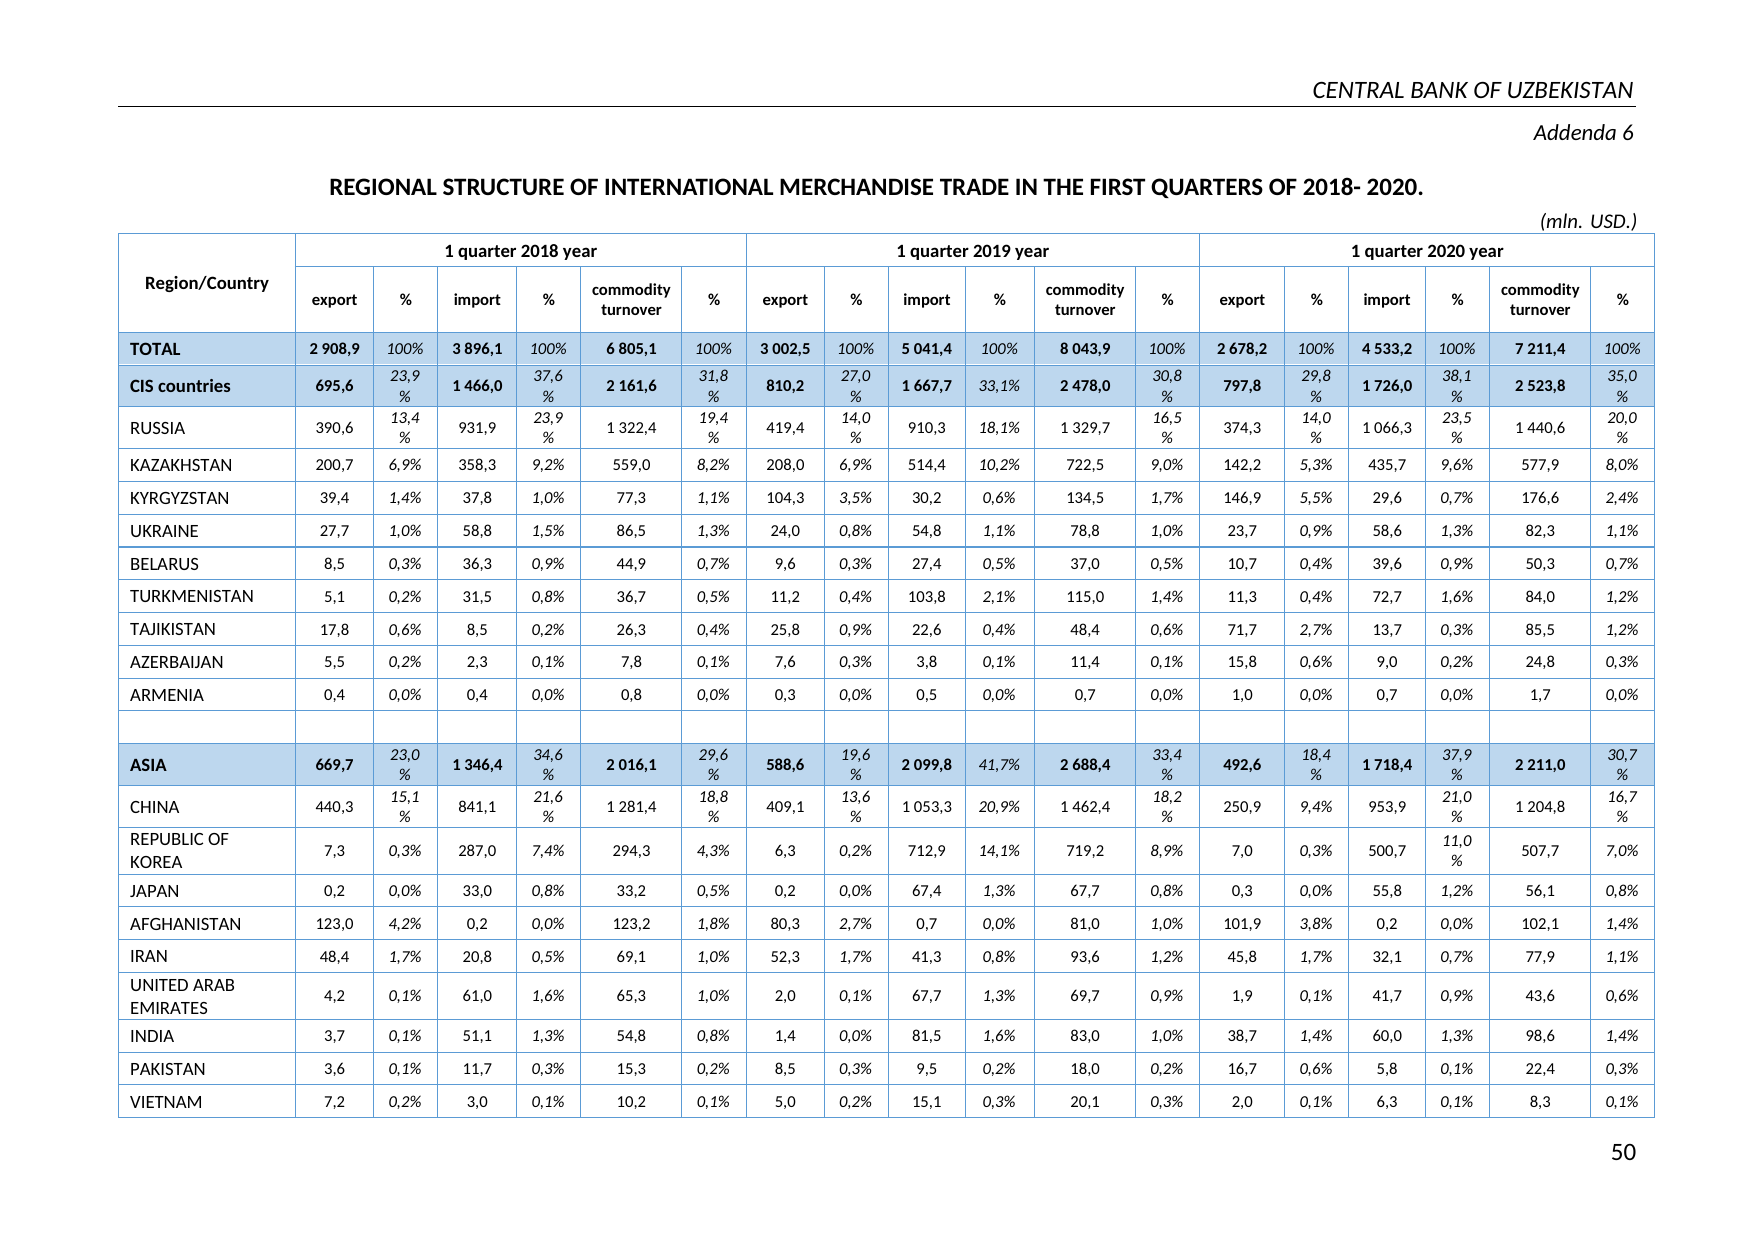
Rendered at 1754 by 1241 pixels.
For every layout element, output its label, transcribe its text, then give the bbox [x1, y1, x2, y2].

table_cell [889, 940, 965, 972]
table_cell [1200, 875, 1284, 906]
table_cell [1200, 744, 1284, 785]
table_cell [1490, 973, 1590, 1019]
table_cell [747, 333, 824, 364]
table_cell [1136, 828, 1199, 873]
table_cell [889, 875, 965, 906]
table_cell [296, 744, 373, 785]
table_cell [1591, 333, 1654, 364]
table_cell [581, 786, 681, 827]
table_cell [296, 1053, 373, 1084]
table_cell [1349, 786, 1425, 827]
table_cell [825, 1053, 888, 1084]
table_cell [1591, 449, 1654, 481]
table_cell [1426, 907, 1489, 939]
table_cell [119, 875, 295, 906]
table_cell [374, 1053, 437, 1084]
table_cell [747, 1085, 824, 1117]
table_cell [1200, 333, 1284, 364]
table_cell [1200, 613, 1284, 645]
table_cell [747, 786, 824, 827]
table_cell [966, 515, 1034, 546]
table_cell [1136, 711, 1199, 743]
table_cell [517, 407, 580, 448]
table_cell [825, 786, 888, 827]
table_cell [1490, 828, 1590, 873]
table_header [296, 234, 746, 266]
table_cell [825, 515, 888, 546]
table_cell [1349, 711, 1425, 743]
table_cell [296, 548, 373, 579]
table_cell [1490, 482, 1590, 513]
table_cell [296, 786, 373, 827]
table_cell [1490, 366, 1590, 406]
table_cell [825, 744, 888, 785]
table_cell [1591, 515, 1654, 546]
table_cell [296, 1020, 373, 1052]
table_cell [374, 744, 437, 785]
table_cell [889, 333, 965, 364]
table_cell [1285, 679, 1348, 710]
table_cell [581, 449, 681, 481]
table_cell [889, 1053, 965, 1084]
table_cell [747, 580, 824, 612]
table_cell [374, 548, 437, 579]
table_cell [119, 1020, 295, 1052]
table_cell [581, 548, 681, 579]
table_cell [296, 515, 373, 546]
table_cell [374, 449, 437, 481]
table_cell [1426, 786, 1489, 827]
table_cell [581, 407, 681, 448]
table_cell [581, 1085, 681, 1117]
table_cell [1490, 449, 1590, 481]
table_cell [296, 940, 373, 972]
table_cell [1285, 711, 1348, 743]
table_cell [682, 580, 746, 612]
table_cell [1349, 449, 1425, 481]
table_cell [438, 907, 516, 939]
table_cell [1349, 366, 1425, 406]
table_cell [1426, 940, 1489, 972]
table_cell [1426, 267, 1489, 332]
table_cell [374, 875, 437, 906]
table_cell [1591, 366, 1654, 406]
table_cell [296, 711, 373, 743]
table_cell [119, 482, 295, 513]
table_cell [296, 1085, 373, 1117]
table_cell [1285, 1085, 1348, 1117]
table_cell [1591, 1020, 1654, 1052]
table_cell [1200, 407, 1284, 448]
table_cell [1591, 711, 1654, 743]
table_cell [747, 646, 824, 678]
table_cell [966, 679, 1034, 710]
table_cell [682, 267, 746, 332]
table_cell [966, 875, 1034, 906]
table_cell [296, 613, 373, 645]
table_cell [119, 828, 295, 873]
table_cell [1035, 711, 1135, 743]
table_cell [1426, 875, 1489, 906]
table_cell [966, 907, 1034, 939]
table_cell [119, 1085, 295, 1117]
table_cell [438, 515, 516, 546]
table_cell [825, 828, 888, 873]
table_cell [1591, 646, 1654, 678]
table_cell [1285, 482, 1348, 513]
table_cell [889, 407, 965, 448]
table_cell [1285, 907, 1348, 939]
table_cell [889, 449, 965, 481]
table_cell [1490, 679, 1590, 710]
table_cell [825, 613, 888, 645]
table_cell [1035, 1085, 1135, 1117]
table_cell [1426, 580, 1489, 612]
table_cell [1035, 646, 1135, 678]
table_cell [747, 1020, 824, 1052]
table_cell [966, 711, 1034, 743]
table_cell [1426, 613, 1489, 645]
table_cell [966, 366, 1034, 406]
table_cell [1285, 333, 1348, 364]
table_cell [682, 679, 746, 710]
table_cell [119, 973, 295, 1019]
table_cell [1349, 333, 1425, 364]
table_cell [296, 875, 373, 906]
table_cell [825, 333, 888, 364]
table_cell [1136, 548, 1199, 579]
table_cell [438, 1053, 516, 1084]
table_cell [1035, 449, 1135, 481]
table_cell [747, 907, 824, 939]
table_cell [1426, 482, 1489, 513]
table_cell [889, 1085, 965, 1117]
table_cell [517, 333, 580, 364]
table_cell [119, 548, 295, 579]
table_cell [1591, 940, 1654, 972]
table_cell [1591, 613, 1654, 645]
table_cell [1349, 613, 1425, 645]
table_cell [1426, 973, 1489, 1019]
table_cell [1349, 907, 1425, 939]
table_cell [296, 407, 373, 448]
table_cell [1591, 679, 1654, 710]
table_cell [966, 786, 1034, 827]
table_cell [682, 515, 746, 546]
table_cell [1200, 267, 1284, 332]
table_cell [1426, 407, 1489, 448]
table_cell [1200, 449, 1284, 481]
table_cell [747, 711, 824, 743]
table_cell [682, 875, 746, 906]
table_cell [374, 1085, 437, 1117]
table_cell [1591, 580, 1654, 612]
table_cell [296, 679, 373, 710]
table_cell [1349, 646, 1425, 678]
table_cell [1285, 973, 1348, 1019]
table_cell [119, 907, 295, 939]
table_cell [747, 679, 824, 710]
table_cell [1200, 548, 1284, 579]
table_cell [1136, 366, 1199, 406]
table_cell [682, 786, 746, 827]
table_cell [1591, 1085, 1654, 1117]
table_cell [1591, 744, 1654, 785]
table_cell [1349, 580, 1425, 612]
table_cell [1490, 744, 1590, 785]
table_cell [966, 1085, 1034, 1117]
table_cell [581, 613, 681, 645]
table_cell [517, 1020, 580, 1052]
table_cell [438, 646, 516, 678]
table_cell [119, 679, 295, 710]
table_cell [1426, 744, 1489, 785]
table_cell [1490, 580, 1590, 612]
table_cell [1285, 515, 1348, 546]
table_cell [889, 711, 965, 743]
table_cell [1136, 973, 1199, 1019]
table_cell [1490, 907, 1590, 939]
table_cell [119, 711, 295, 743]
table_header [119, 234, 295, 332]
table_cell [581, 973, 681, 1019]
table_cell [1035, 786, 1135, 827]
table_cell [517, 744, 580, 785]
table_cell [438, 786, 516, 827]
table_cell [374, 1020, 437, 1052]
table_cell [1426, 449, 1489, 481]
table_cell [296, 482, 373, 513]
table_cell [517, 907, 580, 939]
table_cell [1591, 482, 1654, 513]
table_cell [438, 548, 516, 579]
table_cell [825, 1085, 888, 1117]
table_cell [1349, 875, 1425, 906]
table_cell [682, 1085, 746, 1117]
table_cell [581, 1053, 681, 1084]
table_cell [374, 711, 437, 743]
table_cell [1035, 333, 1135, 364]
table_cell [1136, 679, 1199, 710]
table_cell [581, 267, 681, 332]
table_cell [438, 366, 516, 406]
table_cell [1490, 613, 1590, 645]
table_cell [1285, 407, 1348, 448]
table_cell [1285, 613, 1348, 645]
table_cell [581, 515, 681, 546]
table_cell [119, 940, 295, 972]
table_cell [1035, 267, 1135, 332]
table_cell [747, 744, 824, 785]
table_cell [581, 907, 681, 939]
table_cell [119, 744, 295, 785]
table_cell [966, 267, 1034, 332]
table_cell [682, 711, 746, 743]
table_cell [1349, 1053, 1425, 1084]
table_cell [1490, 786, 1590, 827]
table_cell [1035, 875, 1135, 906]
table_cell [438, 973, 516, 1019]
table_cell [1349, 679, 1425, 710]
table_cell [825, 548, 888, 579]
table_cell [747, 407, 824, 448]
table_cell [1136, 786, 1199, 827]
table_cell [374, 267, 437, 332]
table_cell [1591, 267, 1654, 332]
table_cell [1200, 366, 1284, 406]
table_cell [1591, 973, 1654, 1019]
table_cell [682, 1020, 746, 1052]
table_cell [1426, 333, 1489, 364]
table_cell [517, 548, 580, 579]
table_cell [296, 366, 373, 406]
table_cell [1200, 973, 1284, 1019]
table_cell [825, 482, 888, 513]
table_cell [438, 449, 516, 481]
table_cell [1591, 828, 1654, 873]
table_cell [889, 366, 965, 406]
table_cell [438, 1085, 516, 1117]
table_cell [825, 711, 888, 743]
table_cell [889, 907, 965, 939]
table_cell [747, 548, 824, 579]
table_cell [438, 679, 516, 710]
subtitle REGIONAL STRUCTURE OF INTERNATIONAL MERCHANDISE TRADE IN THE FIRST QUARTERS OF 2018- 2020. [118, 171, 1636, 202]
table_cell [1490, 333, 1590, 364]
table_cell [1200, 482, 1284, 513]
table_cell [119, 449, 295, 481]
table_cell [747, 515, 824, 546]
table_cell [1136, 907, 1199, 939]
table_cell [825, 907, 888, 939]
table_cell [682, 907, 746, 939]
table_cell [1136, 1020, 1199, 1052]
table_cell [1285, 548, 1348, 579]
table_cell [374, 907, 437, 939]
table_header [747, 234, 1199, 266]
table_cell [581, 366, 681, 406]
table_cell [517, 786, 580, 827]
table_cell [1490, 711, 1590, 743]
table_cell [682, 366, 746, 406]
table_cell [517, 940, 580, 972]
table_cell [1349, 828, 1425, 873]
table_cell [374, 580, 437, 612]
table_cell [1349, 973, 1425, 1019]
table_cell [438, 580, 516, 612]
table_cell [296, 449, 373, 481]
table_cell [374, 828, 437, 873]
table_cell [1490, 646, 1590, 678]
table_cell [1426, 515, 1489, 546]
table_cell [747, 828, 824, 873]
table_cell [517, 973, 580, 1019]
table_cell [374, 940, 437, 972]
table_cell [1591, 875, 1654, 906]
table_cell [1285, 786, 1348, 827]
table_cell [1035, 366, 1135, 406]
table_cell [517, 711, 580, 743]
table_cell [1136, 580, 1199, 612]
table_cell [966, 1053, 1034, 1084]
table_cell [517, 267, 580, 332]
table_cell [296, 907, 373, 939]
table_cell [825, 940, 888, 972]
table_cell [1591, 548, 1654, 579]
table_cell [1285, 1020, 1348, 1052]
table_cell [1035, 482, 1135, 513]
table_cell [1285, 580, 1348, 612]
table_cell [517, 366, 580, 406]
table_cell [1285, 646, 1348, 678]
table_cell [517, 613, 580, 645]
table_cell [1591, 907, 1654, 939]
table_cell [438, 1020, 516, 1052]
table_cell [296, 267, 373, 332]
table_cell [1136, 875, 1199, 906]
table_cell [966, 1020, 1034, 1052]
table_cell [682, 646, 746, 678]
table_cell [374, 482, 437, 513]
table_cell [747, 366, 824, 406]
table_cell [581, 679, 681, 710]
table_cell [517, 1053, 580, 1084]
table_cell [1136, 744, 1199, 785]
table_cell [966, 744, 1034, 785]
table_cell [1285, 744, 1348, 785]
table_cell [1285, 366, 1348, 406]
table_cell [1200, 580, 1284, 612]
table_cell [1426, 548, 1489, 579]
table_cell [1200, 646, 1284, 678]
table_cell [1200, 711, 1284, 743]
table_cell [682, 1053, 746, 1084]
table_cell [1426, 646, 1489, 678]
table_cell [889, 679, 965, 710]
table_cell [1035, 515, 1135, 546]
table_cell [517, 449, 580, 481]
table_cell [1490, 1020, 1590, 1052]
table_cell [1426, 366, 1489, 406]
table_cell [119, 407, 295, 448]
text (mln. USD.) [118, 208, 1639, 233]
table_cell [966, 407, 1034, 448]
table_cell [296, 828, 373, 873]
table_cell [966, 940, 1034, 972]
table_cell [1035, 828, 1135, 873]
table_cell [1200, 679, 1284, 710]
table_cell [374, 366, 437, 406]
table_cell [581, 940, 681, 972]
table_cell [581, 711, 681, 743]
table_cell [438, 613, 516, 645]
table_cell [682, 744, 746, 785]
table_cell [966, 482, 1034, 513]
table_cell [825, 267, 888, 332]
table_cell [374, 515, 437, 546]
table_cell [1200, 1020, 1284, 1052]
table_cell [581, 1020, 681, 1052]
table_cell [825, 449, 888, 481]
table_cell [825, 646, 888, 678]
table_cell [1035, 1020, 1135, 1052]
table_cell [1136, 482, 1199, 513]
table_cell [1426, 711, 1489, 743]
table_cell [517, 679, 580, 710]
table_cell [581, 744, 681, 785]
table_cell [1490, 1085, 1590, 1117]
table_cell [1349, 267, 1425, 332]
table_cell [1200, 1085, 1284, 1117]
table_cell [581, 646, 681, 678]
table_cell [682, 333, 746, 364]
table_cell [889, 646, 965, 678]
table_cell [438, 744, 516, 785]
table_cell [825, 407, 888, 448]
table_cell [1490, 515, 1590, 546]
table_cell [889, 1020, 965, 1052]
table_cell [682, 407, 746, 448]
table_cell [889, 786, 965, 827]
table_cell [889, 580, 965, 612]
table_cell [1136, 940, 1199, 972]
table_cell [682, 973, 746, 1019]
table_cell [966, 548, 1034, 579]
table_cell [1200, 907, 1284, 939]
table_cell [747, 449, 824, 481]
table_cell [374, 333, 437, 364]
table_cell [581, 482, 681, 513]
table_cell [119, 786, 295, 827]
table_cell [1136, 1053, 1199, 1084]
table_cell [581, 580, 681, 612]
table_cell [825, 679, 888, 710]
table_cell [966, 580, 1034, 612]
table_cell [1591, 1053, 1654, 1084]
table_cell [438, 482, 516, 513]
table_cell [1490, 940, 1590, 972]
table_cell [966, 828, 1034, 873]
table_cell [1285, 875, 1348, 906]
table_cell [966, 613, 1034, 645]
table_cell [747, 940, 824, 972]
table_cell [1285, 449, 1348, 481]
text Addenda 6 [118, 118, 1636, 146]
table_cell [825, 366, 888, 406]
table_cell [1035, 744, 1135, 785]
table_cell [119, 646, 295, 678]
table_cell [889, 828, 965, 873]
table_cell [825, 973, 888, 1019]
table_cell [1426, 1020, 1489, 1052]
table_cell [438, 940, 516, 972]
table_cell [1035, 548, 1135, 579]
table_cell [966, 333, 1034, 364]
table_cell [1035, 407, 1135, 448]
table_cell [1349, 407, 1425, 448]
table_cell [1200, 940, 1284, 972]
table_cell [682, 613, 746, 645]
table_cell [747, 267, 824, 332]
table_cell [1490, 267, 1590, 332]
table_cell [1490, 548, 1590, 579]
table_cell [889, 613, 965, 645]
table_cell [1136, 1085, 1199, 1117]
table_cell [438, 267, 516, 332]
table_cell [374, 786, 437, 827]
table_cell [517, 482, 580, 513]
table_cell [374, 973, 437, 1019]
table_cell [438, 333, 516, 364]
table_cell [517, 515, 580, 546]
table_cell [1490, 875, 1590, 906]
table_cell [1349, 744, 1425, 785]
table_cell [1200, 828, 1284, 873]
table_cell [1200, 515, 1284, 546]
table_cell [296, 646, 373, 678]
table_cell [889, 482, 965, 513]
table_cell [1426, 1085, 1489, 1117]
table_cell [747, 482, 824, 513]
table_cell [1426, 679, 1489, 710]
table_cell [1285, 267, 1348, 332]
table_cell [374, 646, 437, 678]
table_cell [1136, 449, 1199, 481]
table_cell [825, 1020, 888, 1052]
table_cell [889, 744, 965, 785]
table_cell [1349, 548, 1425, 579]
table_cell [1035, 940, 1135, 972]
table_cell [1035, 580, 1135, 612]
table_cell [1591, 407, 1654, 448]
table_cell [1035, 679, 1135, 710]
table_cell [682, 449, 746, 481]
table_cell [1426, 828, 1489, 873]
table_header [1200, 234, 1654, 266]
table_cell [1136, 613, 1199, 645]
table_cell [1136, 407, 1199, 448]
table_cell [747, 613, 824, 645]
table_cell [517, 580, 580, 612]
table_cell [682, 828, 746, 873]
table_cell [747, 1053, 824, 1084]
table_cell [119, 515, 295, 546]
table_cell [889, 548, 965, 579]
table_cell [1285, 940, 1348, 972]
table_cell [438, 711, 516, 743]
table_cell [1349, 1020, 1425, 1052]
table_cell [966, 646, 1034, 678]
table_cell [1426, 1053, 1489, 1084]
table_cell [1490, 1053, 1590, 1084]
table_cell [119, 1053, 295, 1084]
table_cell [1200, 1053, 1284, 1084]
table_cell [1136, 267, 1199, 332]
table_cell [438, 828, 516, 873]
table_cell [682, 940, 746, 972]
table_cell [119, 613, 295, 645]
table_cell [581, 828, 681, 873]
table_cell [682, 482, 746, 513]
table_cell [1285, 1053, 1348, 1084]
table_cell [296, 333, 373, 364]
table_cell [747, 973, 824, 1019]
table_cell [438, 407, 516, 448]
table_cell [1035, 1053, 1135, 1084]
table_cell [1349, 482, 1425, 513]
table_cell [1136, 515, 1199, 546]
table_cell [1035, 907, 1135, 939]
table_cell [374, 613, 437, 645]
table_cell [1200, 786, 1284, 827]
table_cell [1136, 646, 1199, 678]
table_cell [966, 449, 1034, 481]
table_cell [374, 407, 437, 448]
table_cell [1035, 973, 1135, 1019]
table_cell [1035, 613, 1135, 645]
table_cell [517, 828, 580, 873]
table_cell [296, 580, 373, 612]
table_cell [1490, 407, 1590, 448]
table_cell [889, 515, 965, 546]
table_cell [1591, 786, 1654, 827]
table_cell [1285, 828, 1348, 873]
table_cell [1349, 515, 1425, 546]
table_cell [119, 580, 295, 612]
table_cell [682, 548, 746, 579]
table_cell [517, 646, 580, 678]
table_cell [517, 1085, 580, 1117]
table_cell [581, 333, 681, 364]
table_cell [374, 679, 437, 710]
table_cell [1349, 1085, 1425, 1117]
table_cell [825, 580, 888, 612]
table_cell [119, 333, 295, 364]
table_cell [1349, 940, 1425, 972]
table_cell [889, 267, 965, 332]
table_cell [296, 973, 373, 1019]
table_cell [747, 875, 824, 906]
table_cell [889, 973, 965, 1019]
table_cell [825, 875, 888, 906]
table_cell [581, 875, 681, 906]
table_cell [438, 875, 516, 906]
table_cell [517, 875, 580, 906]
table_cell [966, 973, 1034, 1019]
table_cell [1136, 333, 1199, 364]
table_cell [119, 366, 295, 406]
